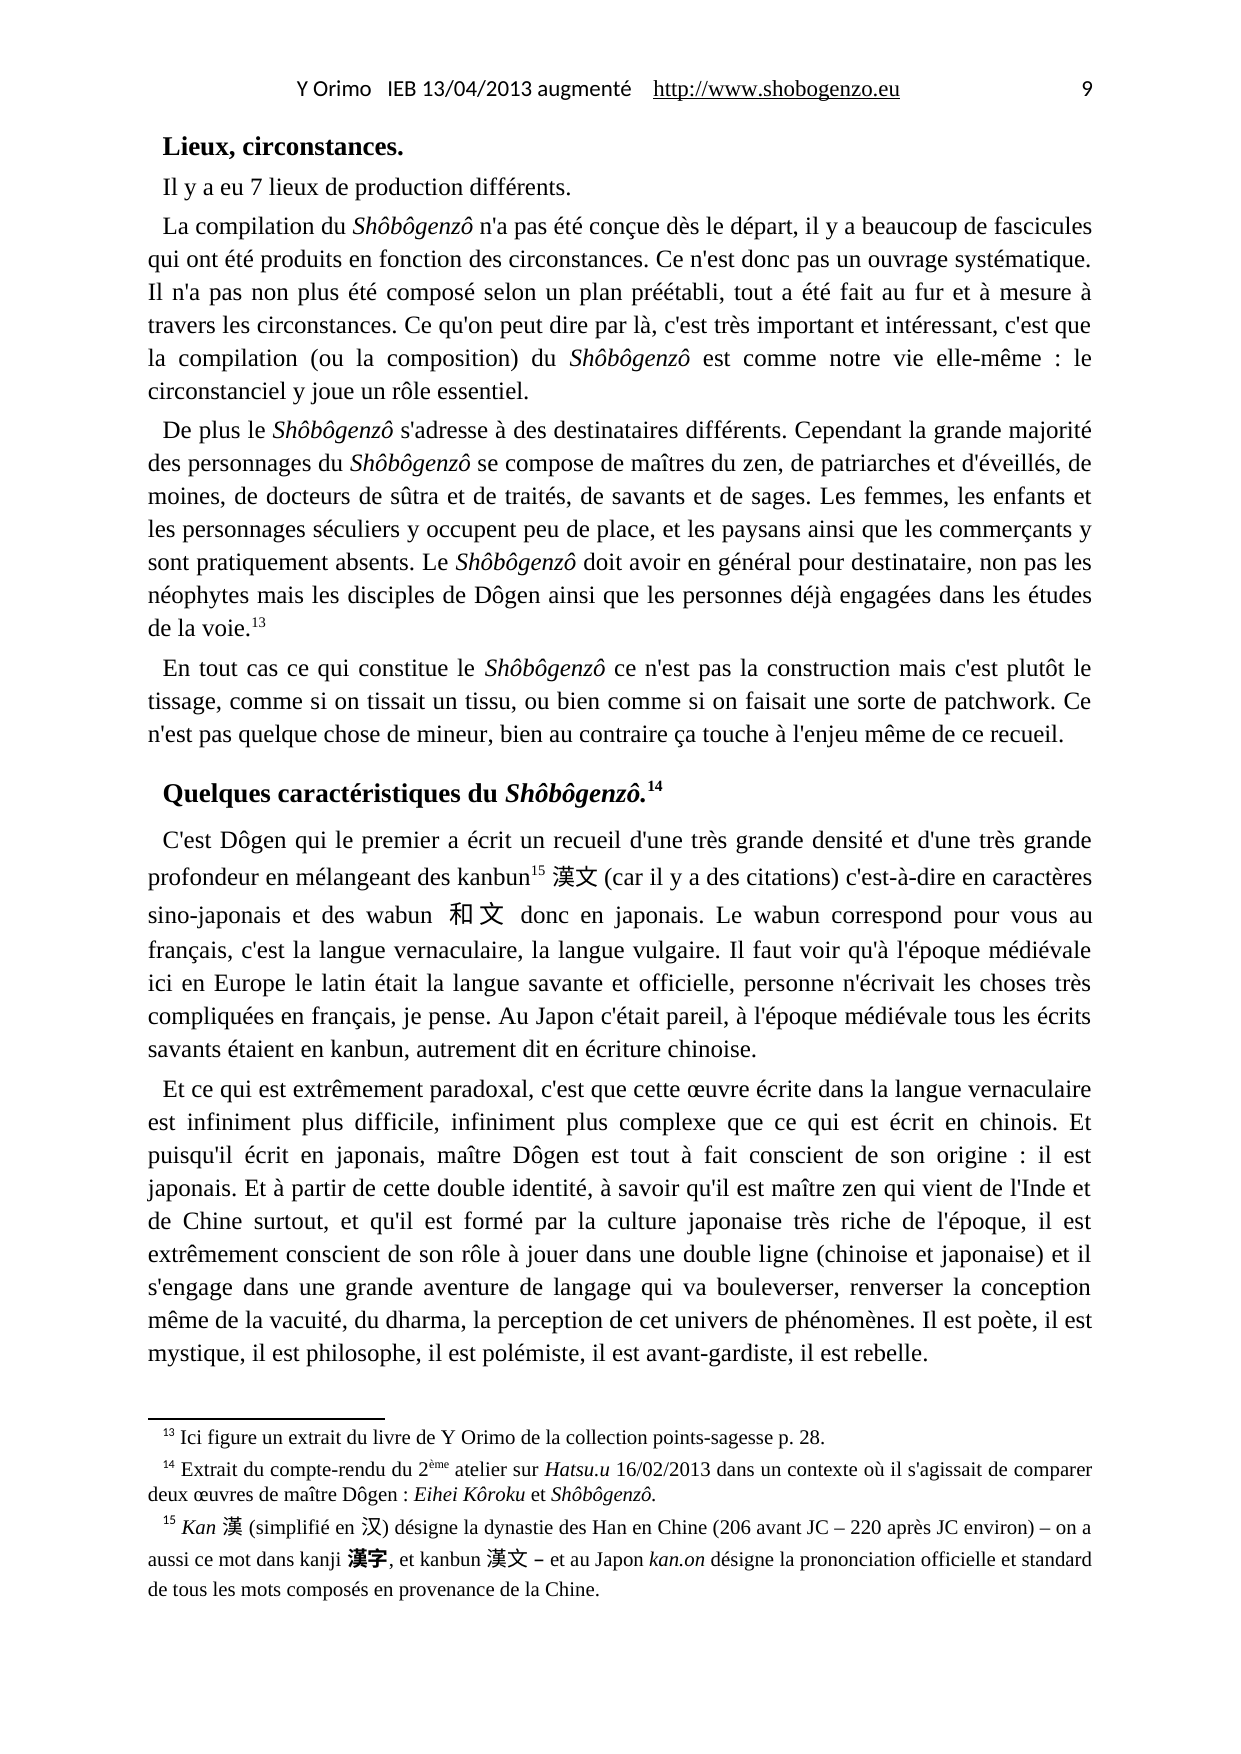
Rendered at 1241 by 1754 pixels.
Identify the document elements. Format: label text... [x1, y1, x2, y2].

text C'est Dôgen qui le premier a écrit un recueil d'une très grande densité et d'une très grande profondeur en mélangeant des kanbun 漢文 (car il y a des citations) c'est-à-dire en caractères sino-japonais et des wabun 和文 donc en japonais. Le wabun correspond pour vous au français, c'est la langue vernaculaire, la langue vulgaire. Il faut voir qu'à l'époque médiévale ici en Europe le latin était la langue savante et officielle, personne n'écrivait les choses très compliquées en français, je pense. Au Japon c'était pareil, à l'époque médiévale tous les écrits savants étaient en kanbun, autrement dit en écriture chinoise. [148, 825, 1093, 1063]
text La compilation du Shôbôgenzô n'a pas été conçue dès le départ, il y a beaucoup de fascicules qui ont été produits en fonction des circonstances. Ce n'est donc pas un ouvrage systématique. Il n'a pas non plus été composé selon un plan préétabli, tout a été fait au fur et à mesure à travers les circonstances. Ce qu'on peut dire par là, c'est très important et intéressant, c'est que la compilation (ou la composition) du Shôbôgenzô est comme notre vie elle-même : le circonstanciel y joue un rôle essentiel. [148, 211, 1093, 405]
text De plus le Shôbôgenzô s'adresse à des destinataires différents. Cependant la grande majorité des personnages du Shôbôgenzô se compose de maîtres du zen, de patriarches et d'éveillés, de moines, de docteurs de sûtra et de traités, de savants et de sages. Les femmes, les enfants et les personnages séculiers y occupent peu de place, et les paysans ainsi que les commerçants y sont pratiquement absents. Le Shôbôgenzô doit avoir en général pour destinataire, non pas les néophytes mais les disciples de Dôgen ainsi que les personnes déjà engagées dans les études de la voie. [148, 415, 1093, 642]
text Quelques caractéristiques du Shôbôgenzô. [148, 777, 1093, 808]
text Et ce qui est extrêmement paradoxal, c'est que cette œuvre écrite dans la langue vernaculaire est infiniment plus difficile, infiniment plus complexe que ce qui est écrit en chinois. Et puisqu'il écrit en japonais, maître Dôgen est tout à fait conscient de son origine : il est japonais. Et à partir de cette double identité, à savoir qu'il est maître zen qui vient de l'Inde et de Chine surtout, et qu'il est formé par la culture japonaise très riche de l'époque, il est extrêmement conscient de son rôle à jouer dans une double ligne (chinoise et japonaise) et il s'engage dans une grande aventure de langage qui va bouleverser, renverser la conception même de la vacuité, du dharma, la perception de cet univers de phénomènes. Il est poète, il est mystique, il est philosophe, il est polémiste, il est avant-gardiste, il est rebelle. [148, 1074, 1093, 1367]
text Lieux, circonstances. [148, 130, 1093, 161]
text En tout cas ce qui constitue le Shôbôgenzô ce n'est pas la construction mais c'est plutôt le tissage, comme si on tissait un tissu, ou bien comme si on faisait une sorte de patchwork. Ce n'est pas quelque chose de mineur, bien au contraire ça touche à l'enjeu même de ce recueil. [148, 653, 1093, 748]
text Il y a eu 7 lieux de production différents. [148, 172, 1093, 201]
